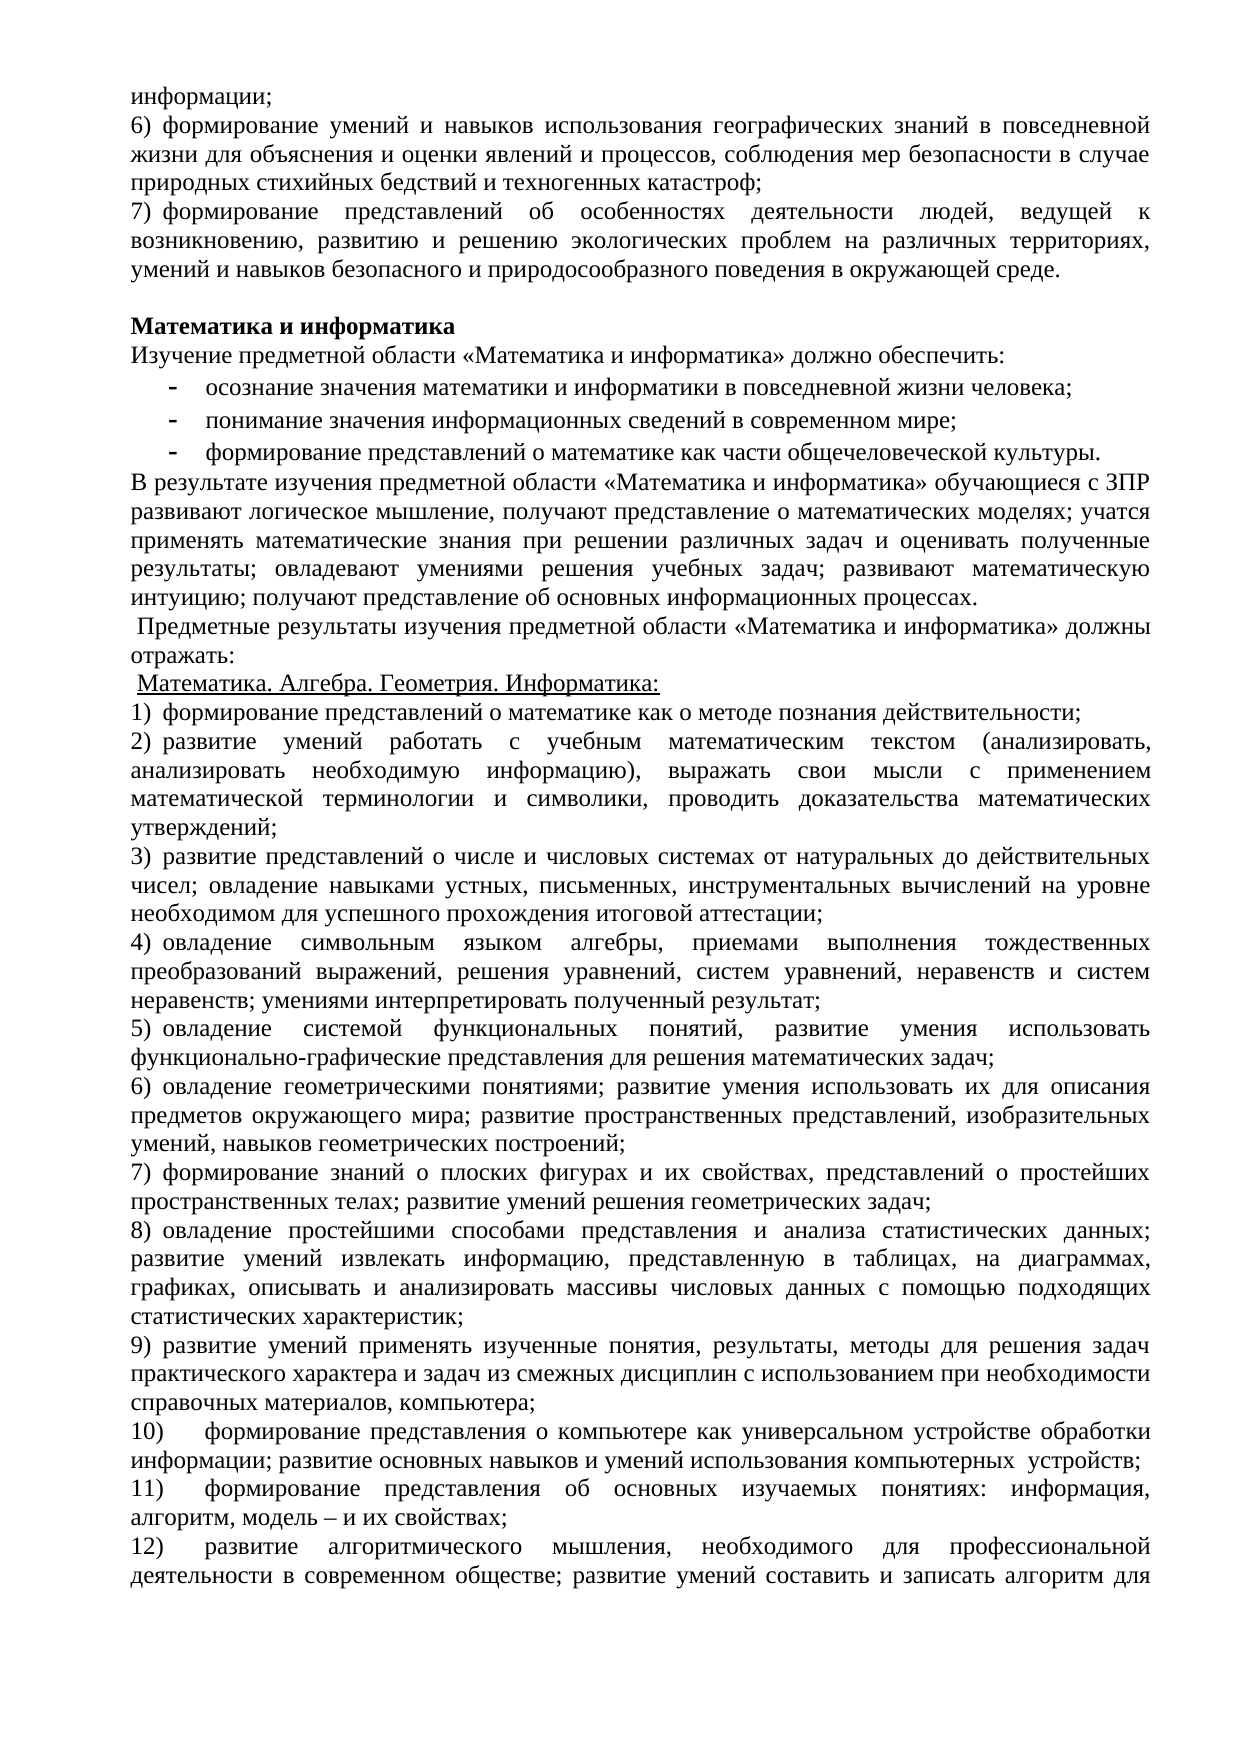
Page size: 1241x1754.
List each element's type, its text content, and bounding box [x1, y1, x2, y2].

list развитие умений применять изученные понятия, результаты, методы для решения задач практического характера и задач из смежных дисциплин с использованием при необходимости справочных материалов, компьютера; [130, 1330, 1151, 1416]
list овладение простейшими способами представления и анализа статистических данных; развитие умений извлекать информацию, представленную в таблицах, на диаграммах, графиках, описывать и анализировать массивы числовых данных с помощью подходящих статистических характеристик; [130, 1215, 1152, 1330]
text Математика и информатика [130, 311, 1163, 340]
list развитие умений работать с учебным математическим текстом (анализировать, анализировать необходимую информацию), выражать свои мысли с применением математической терминологии и символики, проводить доказательства математических утверждений; [130, 726, 1152, 841]
list формирование умений и навыков использования географических знаний в повседневной жизни для объяснения и оценки явлений и процессов, соблюдения мер безопасности в случае природных стихийных бедствий и техногенных катастроф; [130, 110, 1151, 196]
list развитие представлений о числе и числовых системах от натуральных до действительных чисел; овладение навыками устных, письменных, инструментальных вычислений на уровне необходимом для успешного прохождения итоговой аттестации; [130, 841, 1151, 927]
list овладение символьным языком алгебры, приемами выполнения тождественных преобразований выражений, решения уравнений, систем уравнений, неравенств и систем неравенств; умениями интерпретировать полученный результат; [130, 927, 1152, 1013]
list формирование представления о компьютере как универсальном устройстве обработки информации; развитие основных навыков и умений использования компьютерных устройств; [130, 1416, 1152, 1473]
text Предметные результаты изучения предметной области «Математика и информатика» должны отражать: [130, 611, 1152, 668]
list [130, 1531, 1151, 1588]
list формирование представления об основных изучаемых понятиях: информация, алгоритм, модель – и их свойствах; [130, 1473, 1151, 1531]
text Изучение предметной области «Математика и информатика» должно обеспечить: [130, 340, 1163, 369]
list осознание значения математики и информатики в повседневной жизни человека; [168, 369, 1163, 402]
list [130, 81, 1151, 110]
list понимание значения информационных сведений в современном мире; [168, 402, 1163, 434]
list формирование представлений об особенностях деятельности людей, ведущей к возникновению, развитию и решению экологических проблем на различных территориях, умений и навыков безопасного и природосообразного поведения в окружающей среде. [130, 196, 1151, 282]
list овладение геометрическими понятиями; развитие умения использовать их для описания предметов окружающего мира; развитие пространственных представлений, изобразительных умений, навыков геометрических построений; [130, 1071, 1151, 1157]
list формирование представлений о математике как о методе познания действительности; [130, 697, 1163, 726]
text В результате изучения предметной области «Математика и информатика» обучающиеся с ЗПР развивают логическое мышление, получают представление о математических моделях; учатся применять математические знания при решении различных задач и оценивать полученные результаты; овладевают умениями решения учебных задач; развивают математическую интуицию; получают представление об основных информационных процессах. [130, 467, 1151, 611]
text Математика. Алгебра. Геометрия. Информатика: [130, 668, 1152, 697]
list формирование знаний о плоских фигурах и их свойствах, представлений о простейших пространственных телах; развитие умений решения геометрических задач; [130, 1157, 1152, 1215]
list формирование представлений о математике как части общечеловеческой культуры. [168, 434, 1163, 467]
list овладение системой функциональных понятий, развитие умения использовать функционально-графические представления для решения математических задач; [130, 1013, 1151, 1071]
